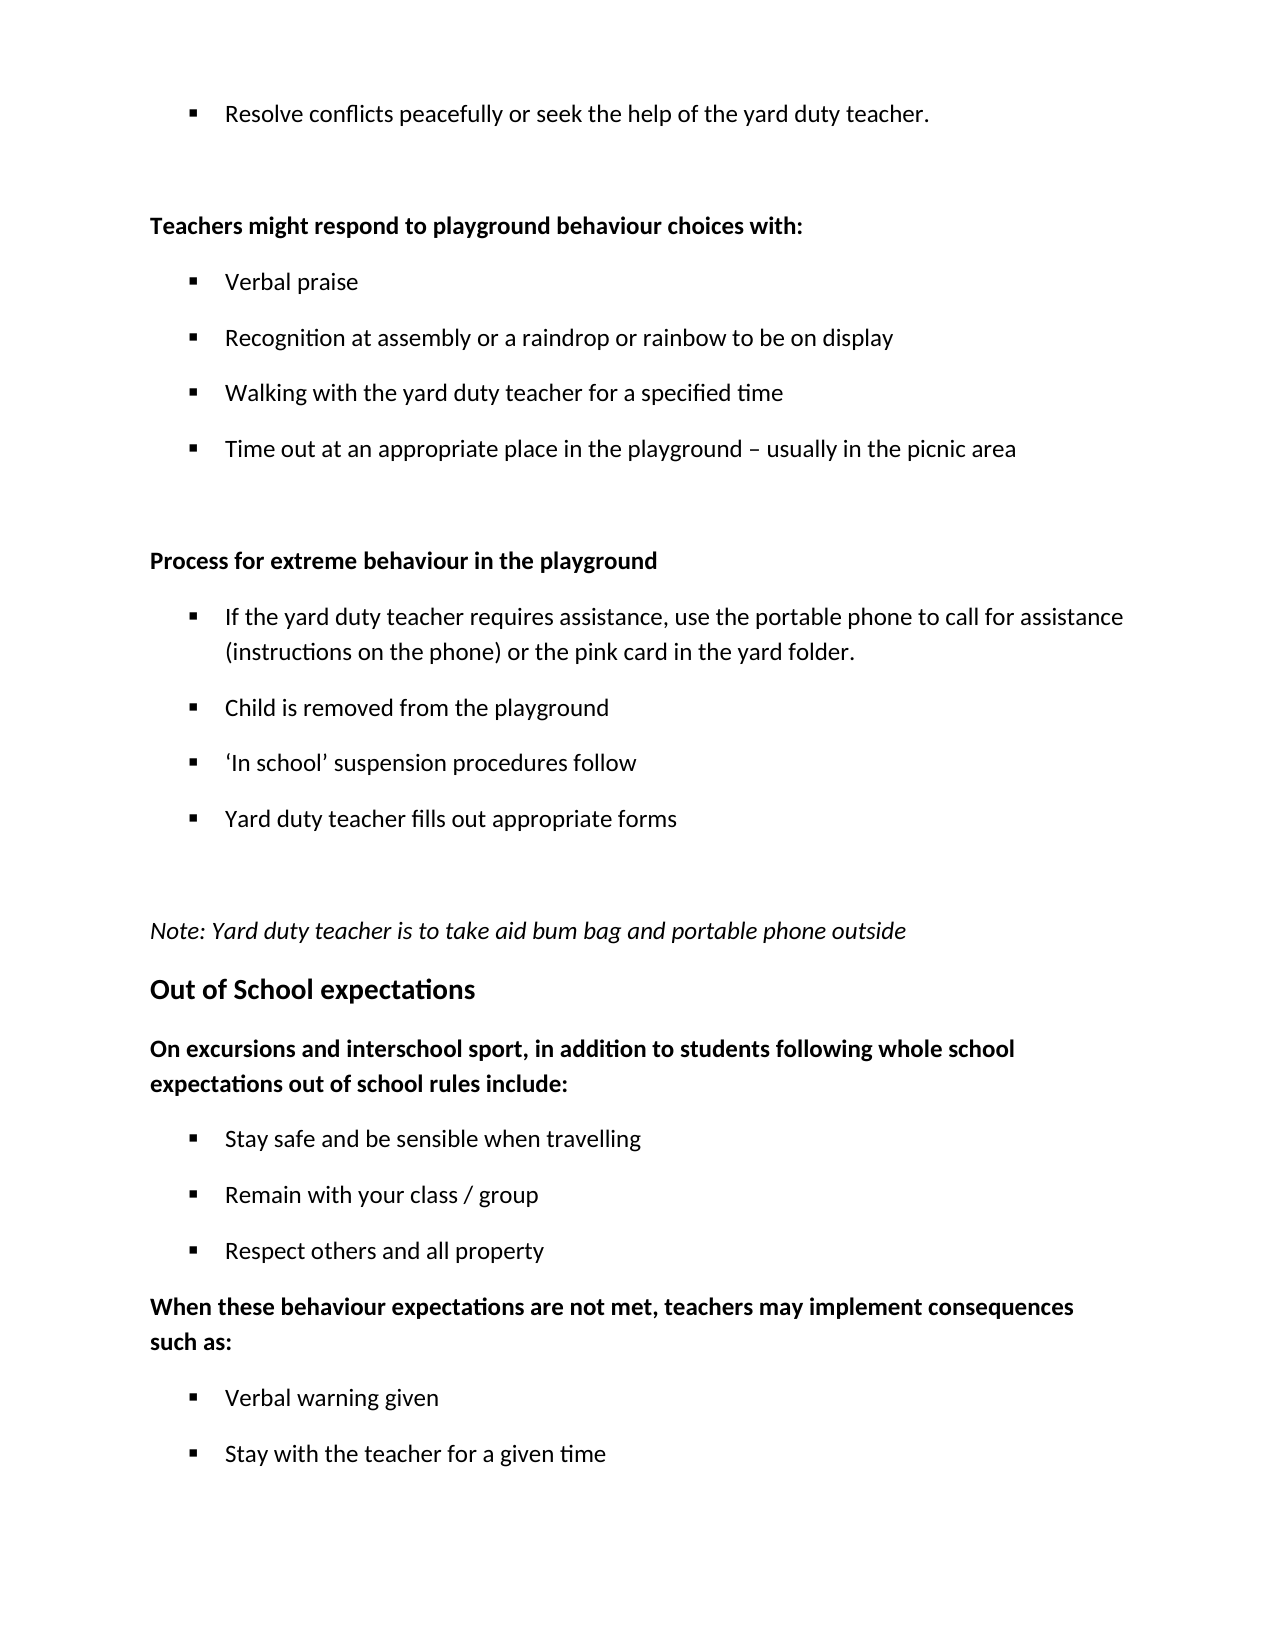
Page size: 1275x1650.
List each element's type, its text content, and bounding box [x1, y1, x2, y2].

list Respect others and all property [187, 1235, 1125, 1266]
text Out of School expectations [150, 971, 1125, 1007]
list Recognition at assembly or a raindrop or rainbow to be on display [187, 322, 1125, 352]
text Teachers might respond to playground behaviour choices with: [150, 210, 1125, 241]
list Verbal praise [187, 266, 1125, 296]
text Process for extreme behaviour in the playground [150, 545, 1125, 576]
list If the yard duty teacher requires assistance, use the portable phone to call for assistance (instructions on the phone) or the pink card in the yard folder. [187, 601, 1125, 666]
text On excursions and interschool sport, in addition to students following whole school expectations out of school rules include: [150, 1033, 1125, 1098]
list Resolve conflicts peacefully or seek the help of the yard duty teacher. [187, 98, 1125, 129]
list Verbal warning given [187, 1382, 1125, 1412]
list Walking with the yard duty teacher for a specified time [187, 378, 1125, 408]
text Note: Yard duty teacher is to take aid bum bag and portable phone outside [150, 915, 1125, 946]
list Child is removed from the playground [187, 692, 1125, 722]
list ‘In school’ suspension procedures follow [187, 748, 1125, 778]
list Stay with the teacher for a given time [187, 1438, 1125, 1468]
list Yard duty teacher fills out appropriate forms [187, 803, 1125, 834]
list Time out at an appropriate place in the playground – usually in the picnic area [187, 433, 1125, 464]
text When these behaviour expectations are not met, teachers may implement consequences such as: [150, 1291, 1125, 1357]
list Remain with your class / group [187, 1179, 1125, 1210]
list Stay safe and be sensible when travelling [187, 1123, 1125, 1154]
